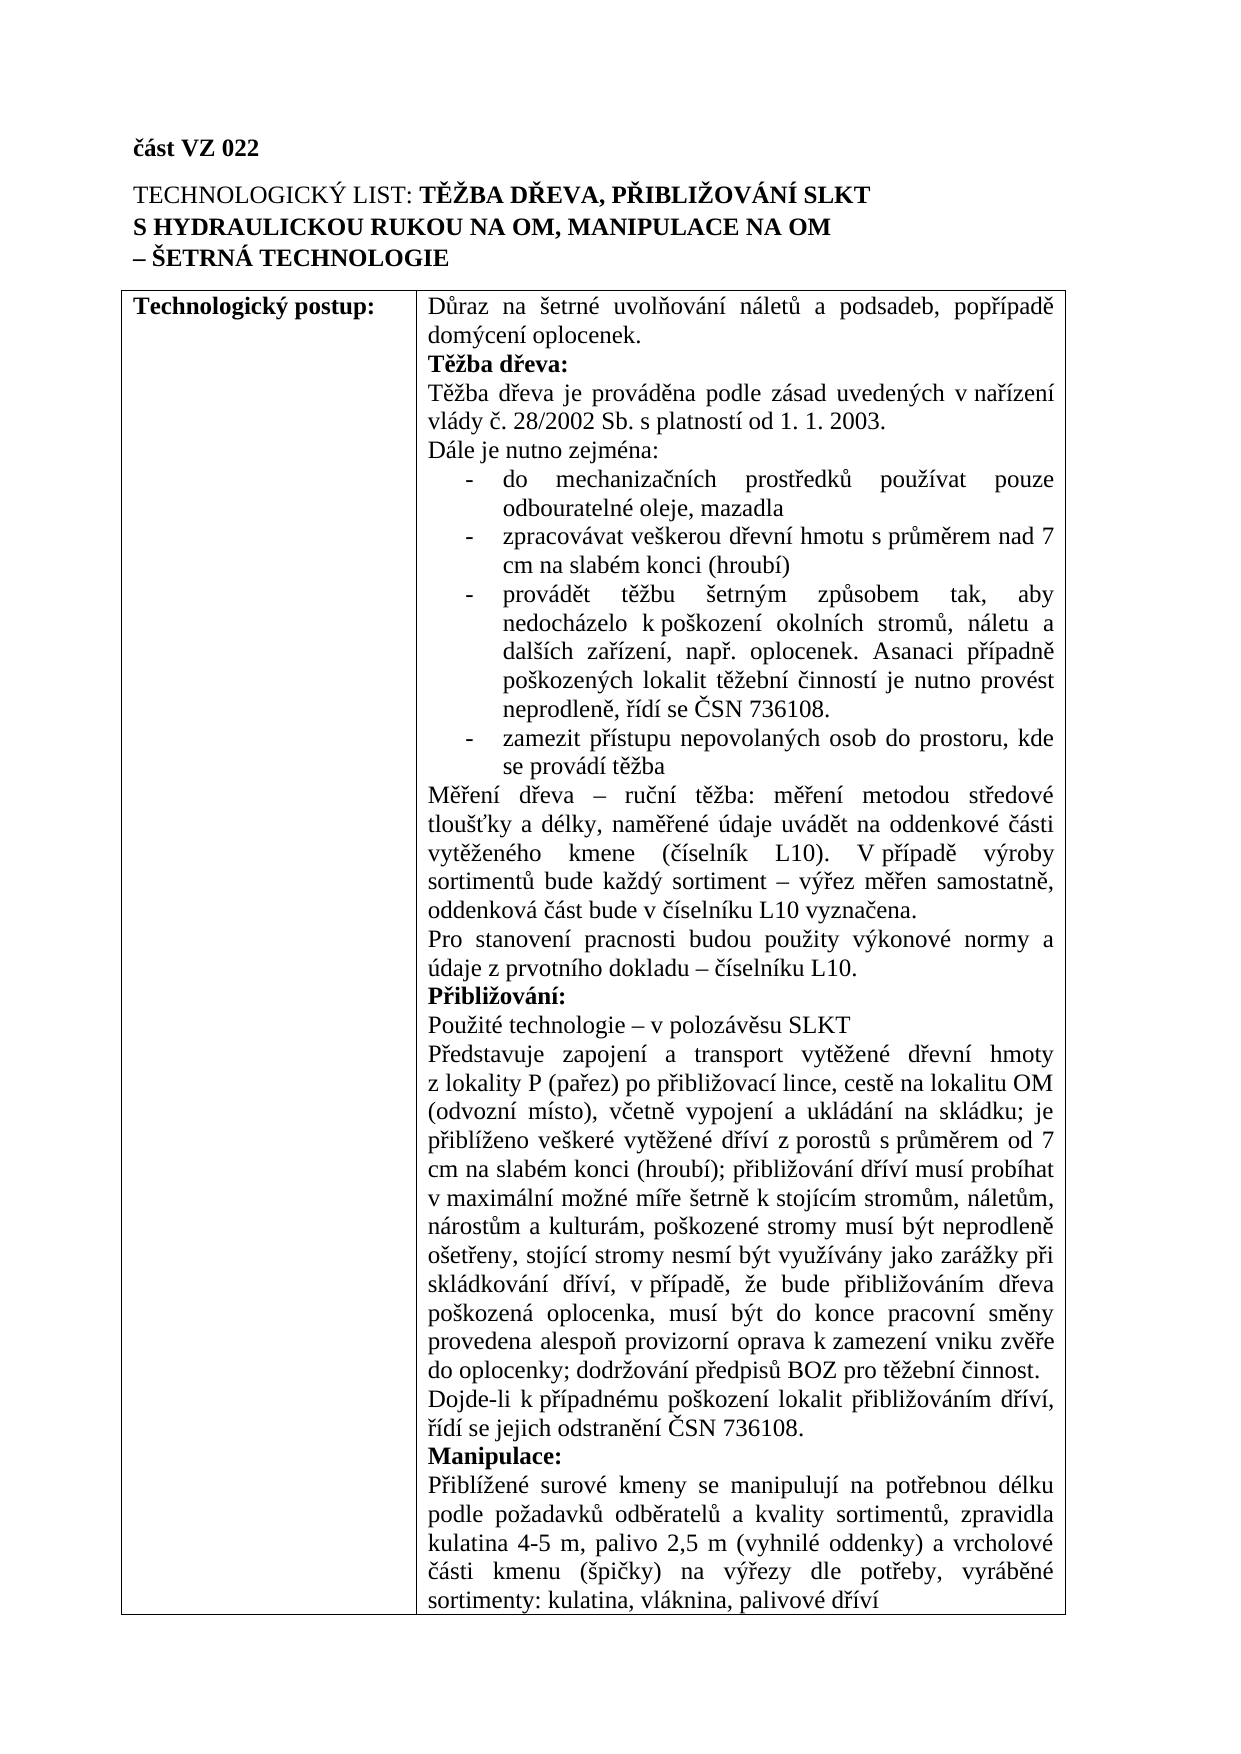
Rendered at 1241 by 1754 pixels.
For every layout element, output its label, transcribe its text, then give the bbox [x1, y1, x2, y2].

table_header Důraz na šetrné uvolňování náletů a podsadeb, popřípadě domýcení oplocenek. Těžba dřeva: Těžba dřeva je prováděna podle zásad uvedených v nařízení vlády č. 28/2002 Sb. s platností od 1. 1. 2003. Dále je nutno zejména: do mechanizačních prostředků používat pouze odbouratelné oleje, mazadla zpracovávat veškerou dřevní hmotu s průměrem nad 7 cm na slabém konci (hroubí) provádět těžbu šetrným způsobem tak, aby nedocházelo k poškození okolních stromů, náletu a dalších zařízení, např. oplocenek. Asanaci případně poškozených lokalit těžební činností je nutno provést neprodleně, řídí se ČSN 736108. zamezit přístupu nepovolaných osob do prostoru, kde se provádí těžba Měření dřeva – ruční těžba: měření metodou středové tloušťky a délky, naměřené údaje uvádět na oddenkové části vytěženého kmene (číselník L10). V případě výroby sortimentů bude každý sortiment – výřez měřen samostatně, oddenková část bude v číselníku L10 vyznačena. Pro stanovení pracnosti budou použity výkonové normy a údaje z prvotního dokladu – číselníku L10. Přibližování: Použité technologie – v polozávěsu SLKT Představuje zapojení a transport vytěžené dřevní hmoty z lokality P (pařez) po přibližovací lince, cestě na lokalitu OM (odvozní místo), včetně vypojení a ukládání na skládku; je přiblíženo veškeré vytěžené dříví z porostů s průměrem od přibližování dříví musí probíhat v maximální možné míře šetrně k stojícím stromům, náletům, nárostům a kulturám, poškozené stromy musí být neprodleně ošetřeny, stojící stromy nesmí být využívány jako zarážky při skládkování dříví, v případě, že bude přibližováním dřeva poškozená oplocenka, musí být do konce pracovní směny provedena alespoň provizorní oprava k zamezení vniku zvěře do oplocenky; dodržování předpisů BOZ pro těžební činnost. Dojde-li k případnému poškození lokalit přibližováním dříví, řídí se jejich odstranění ČSN 736108. Manipulace: Přiblížené surové kmeny se manipulují na potřebnou délku podle požadavků odběratelů a kvality sortimentů, zpravidla kulatina 4-, palivo (vyhnilé oddenky) a vrcholové části kmenu (špičky) na výřezy dle potřeby, vyráběné sortimenty: kulatina, vláknina, palivové dříví [417, 291, 1065, 1614]
text část VZ 022 [133, 133, 1107, 162]
table_header Technologický postup: [122, 291, 416, 1614]
text TECHNOLOGICKÝ LIST: Těžba dřeva, přibližování SLKT s hydraulickou rukou na OM, manipulace na OM – šetrná technologie [133, 181, 1107, 271]
